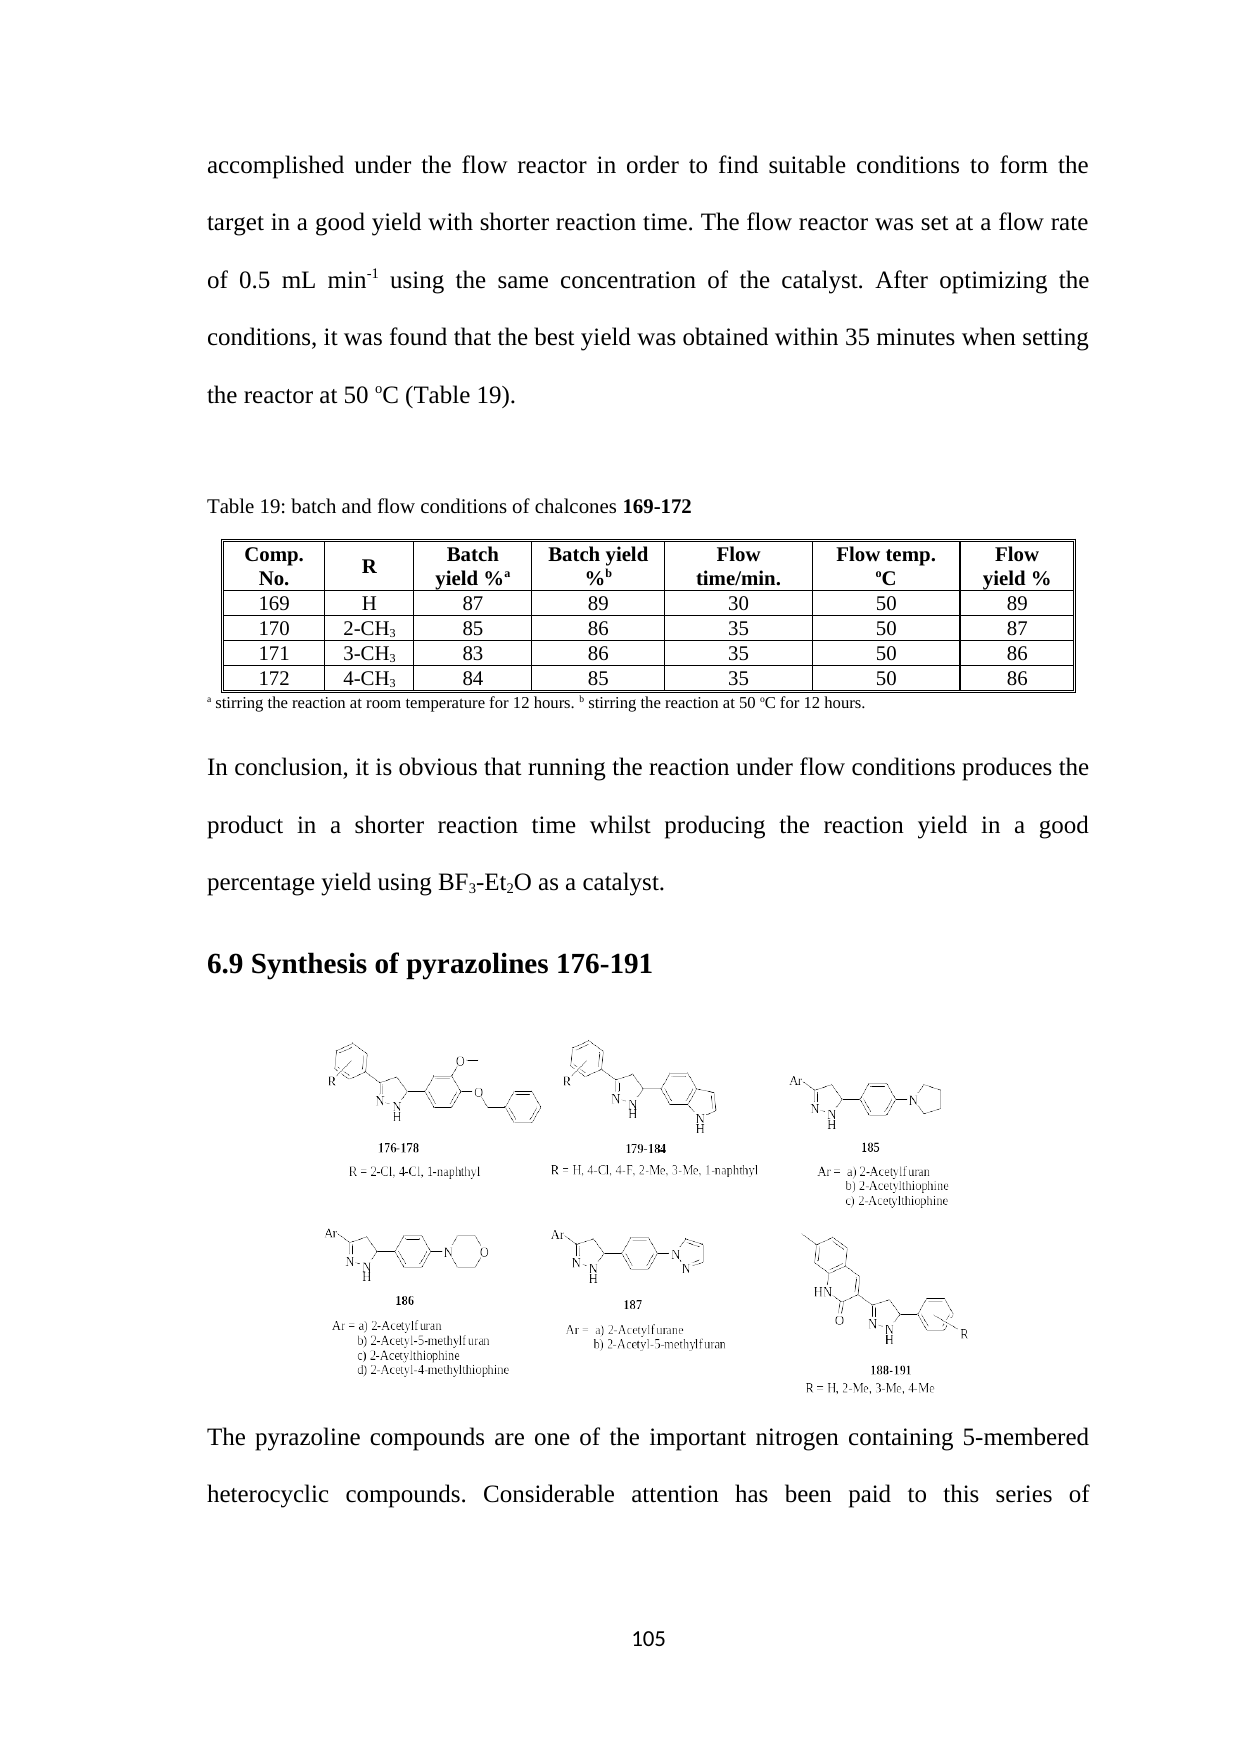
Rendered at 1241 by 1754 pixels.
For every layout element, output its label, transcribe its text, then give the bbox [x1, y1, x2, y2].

table_cell 170 [224, 616, 324, 640]
table_cell 87 [414, 591, 531, 615]
table_cell 86 [532, 641, 664, 665]
table_cell 89 [961, 591, 1073, 615]
table_header R [325, 542, 413, 590]
table_cell 3-CH3 [325, 641, 413, 665]
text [207, 150, 1090, 409]
subtitle 6.9 Synthesis of pyrazolines 176-191 [207, 946, 1090, 979]
table_header Batch yield %a [414, 542, 531, 590]
table_cell 86 [532, 616, 664, 640]
table_cell 83 [414, 641, 531, 665]
table_cell 50 [813, 616, 959, 640]
text a stirring the reaction at room temperature for 12 hours. b stirring the reaction at 50 oC for 12 hours. [207, 693, 1090, 712]
table_cell 35 [665, 616, 812, 640]
table_cell 169 [224, 591, 324, 615]
text In conclusion, it is obvious that running the reaction under flow conditions produces the product in a shorter reaction time whilst producing the reaction yield in a good percentage yield using BF3-Et2O as a catalyst. [207, 752, 1090, 896]
table_header Flow yield % [961, 542, 1073, 590]
table_cell 89 [532, 591, 664, 615]
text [207, 1422, 1090, 1508]
table_cell 35 [665, 666, 812, 690]
table_header Flow time/min. [665, 542, 812, 590]
text Table : batch and flow conditions of chalcones 169-172 [207, 493, 1090, 518]
table_cell 85 [532, 666, 664, 690]
table_cell 86 [961, 666, 1073, 690]
table_cell 84 [414, 666, 531, 690]
table_header Batch yield %b [532, 542, 664, 590]
table_cell 86 [961, 641, 1073, 665]
table_cell H [325, 591, 413, 615]
table_cell 4-CH3 [325, 666, 413, 690]
table_cell 30 [665, 591, 812, 615]
table_header Comp. No. [224, 542, 324, 590]
table_cell 50 [813, 591, 959, 615]
table_cell 50 [813, 641, 959, 665]
table_cell 50 [813, 666, 959, 690]
table_cell 87 [961, 616, 1073, 640]
table_cell 2-CH3 [325, 616, 413, 640]
table_header Flow temp. oC [813, 542, 959, 590]
table_cell 35 [665, 641, 812, 665]
table_cell 171 [224, 641, 324, 665]
table_cell 172 [224, 666, 324, 690]
table_cell 85 [414, 616, 531, 640]
